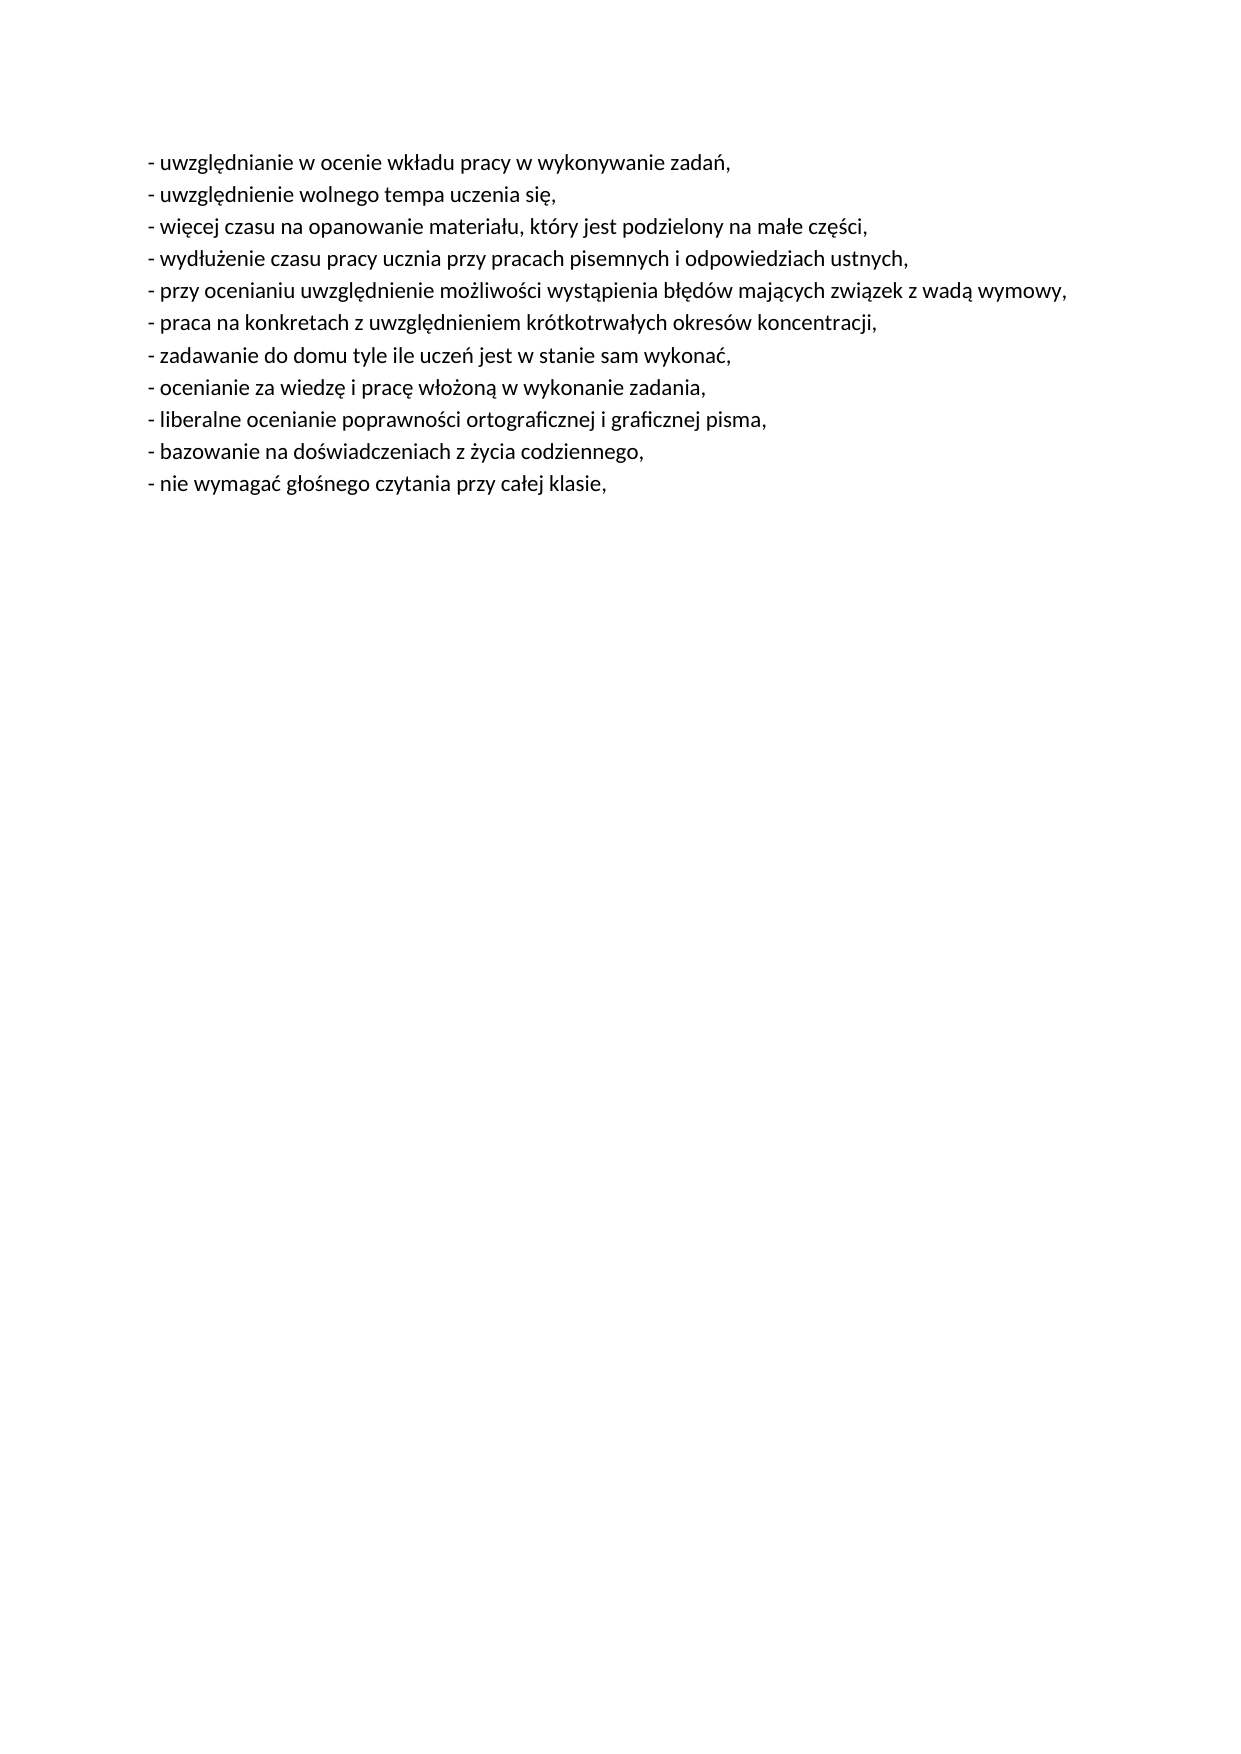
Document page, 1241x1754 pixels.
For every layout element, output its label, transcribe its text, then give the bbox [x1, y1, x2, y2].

text - liberalne ocenianie poprawności ortograficznej i graficznej pisma, [148, 405, 1093, 433]
text - uwzględnianie w ocenie wkładu pracy w wykonywanie zadań, [148, 148, 1093, 176]
text - wydłużenie czasu pracy ucznia przy pracach pisemnych i odpowiedziach ustnych, [148, 244, 1093, 272]
text - ocenianie za wiedzę i pracę włożoną w wykonanie zadania, [148, 373, 1093, 401]
text - więcej czasu na opanowanie materiału, który jest podzielony na małe części, [148, 212, 1093, 240]
text - praca na konkretach z uwzględnieniem krótkotrwałych okresów koncentracji, [148, 308, 1093, 337]
text - bazowanie na doświadczeniach z życia codziennego, [148, 437, 1093, 465]
text - nie wymagać głośnego czytania przy całej klasie, [148, 469, 1093, 497]
text - zadawanie do domu tyle ile uczeń jest w stanie sam wykonać, [148, 341, 1093, 369]
text - uwzględnienie wolnego tempa uczenia się, [148, 180, 1093, 208]
text - przy ocenianiu uwzględnienie możliwości wystąpienia błędów mających związek z wadą wymowy, [148, 276, 1093, 304]
